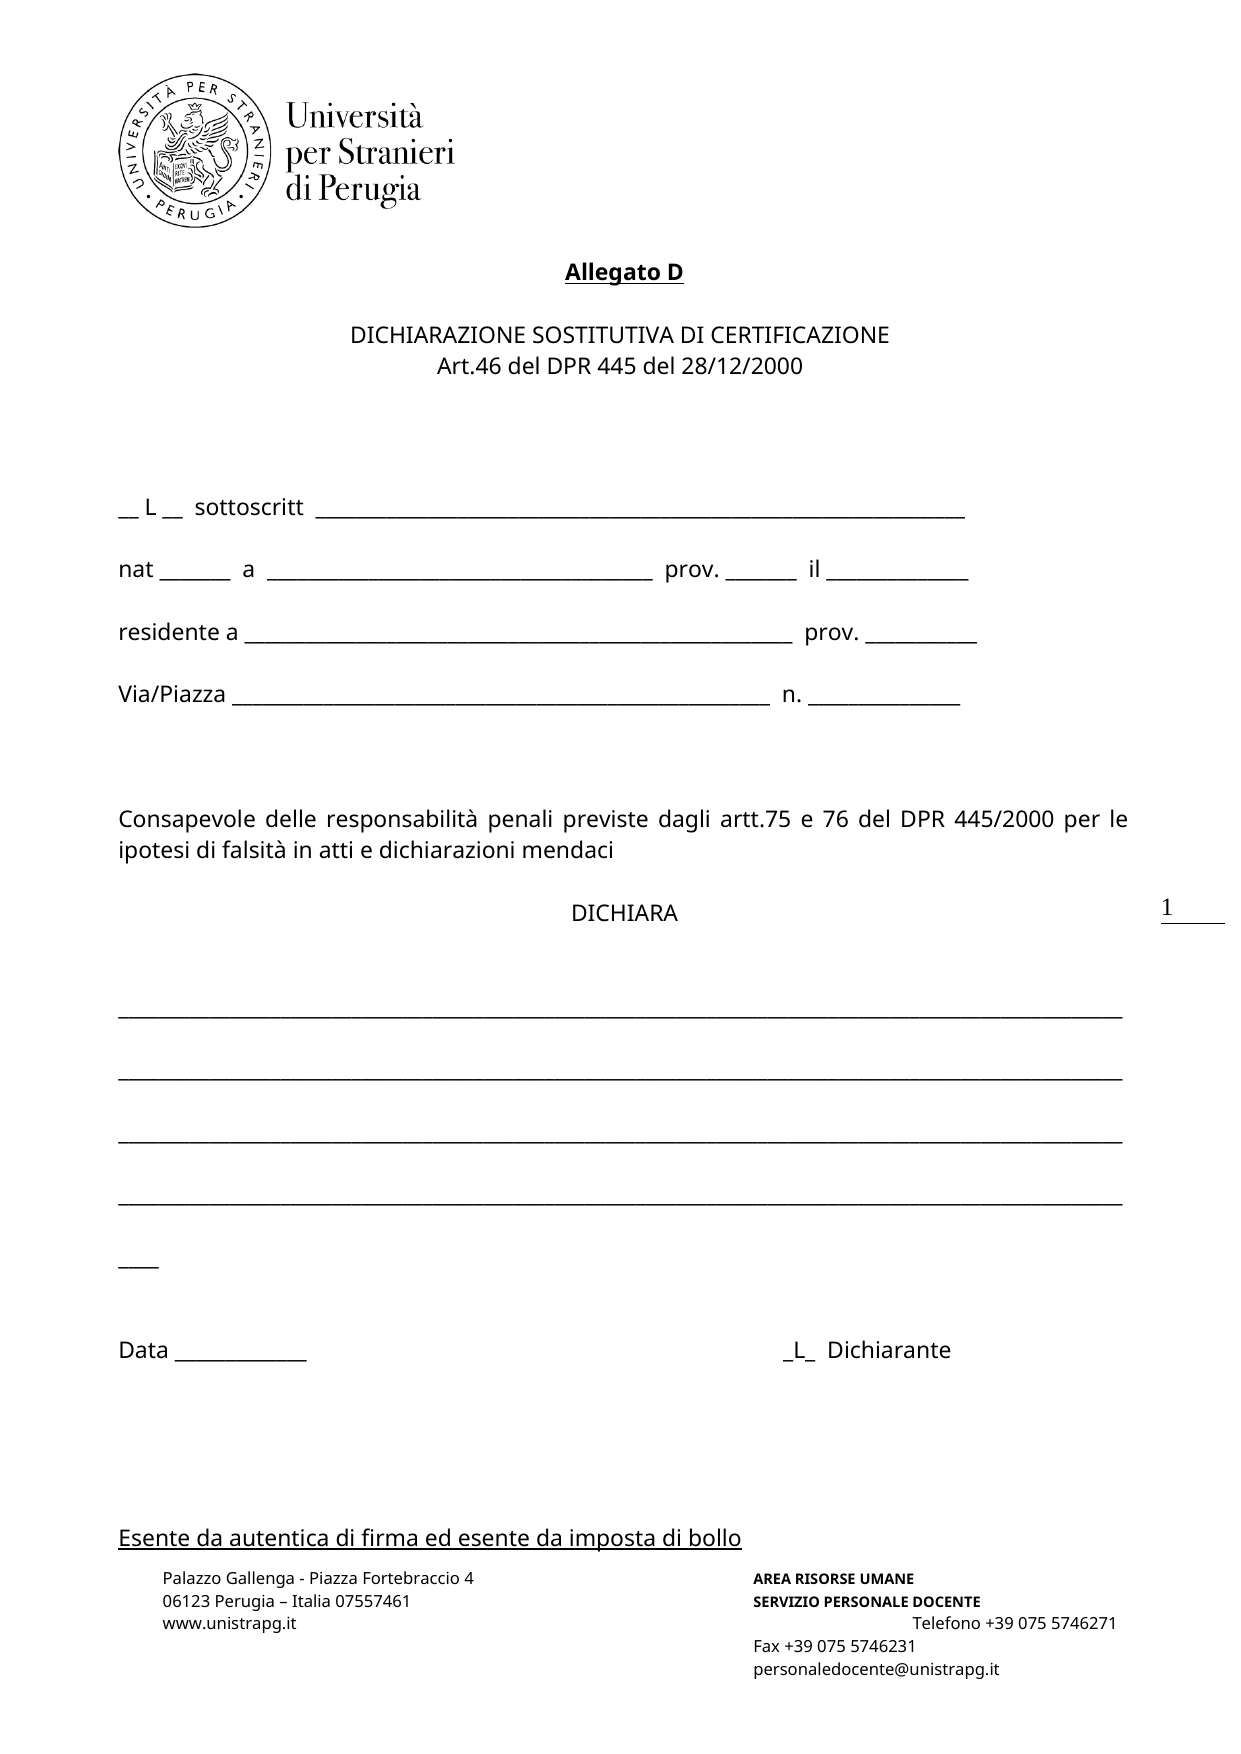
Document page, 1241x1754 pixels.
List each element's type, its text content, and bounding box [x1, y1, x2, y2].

text Allegato D [118, 256, 1131, 287]
picture [118, 73, 455, 228]
text __ L __ sottoscritt ________________________________________________________________ [118, 491, 1131, 522]
text DICHIARAZIONE SOSTITUTIVA DI CERTIFICAZIONE [118, 319, 1122, 350]
text nat _______ a ______________________________________ prov. _______ il ______________ [118, 553, 1131, 584]
text Data _____________ _L_ Dichiarante [118, 1334, 1131, 1366]
text Esente da autentica di firma ed esente da imposta di bollo [118, 1522, 1131, 1553]
text Consapevole delle responsabilità penali previste dagli artt.75 e 76 del DPR 445/2000 per le ipotesi di falsità in atti e dichiarazioni mendaci [118, 803, 1131, 866]
text Art.46 del DPR 445 del 28/12/2000 [118, 350, 1122, 381]
text Via/Piazza _____________________________________________________ n. _______________ [118, 678, 1131, 709]
text residente a ______________________________________________________ prov. ___________ [118, 616, 1131, 647]
text DICHIARA [118, 897, 1131, 928]
text ________________________________________________________________________________________________________________________________________________________________________________________________________________________________________________________________________________________________________________________________________________________________________________________________________________ [118, 991, 1131, 1272]
